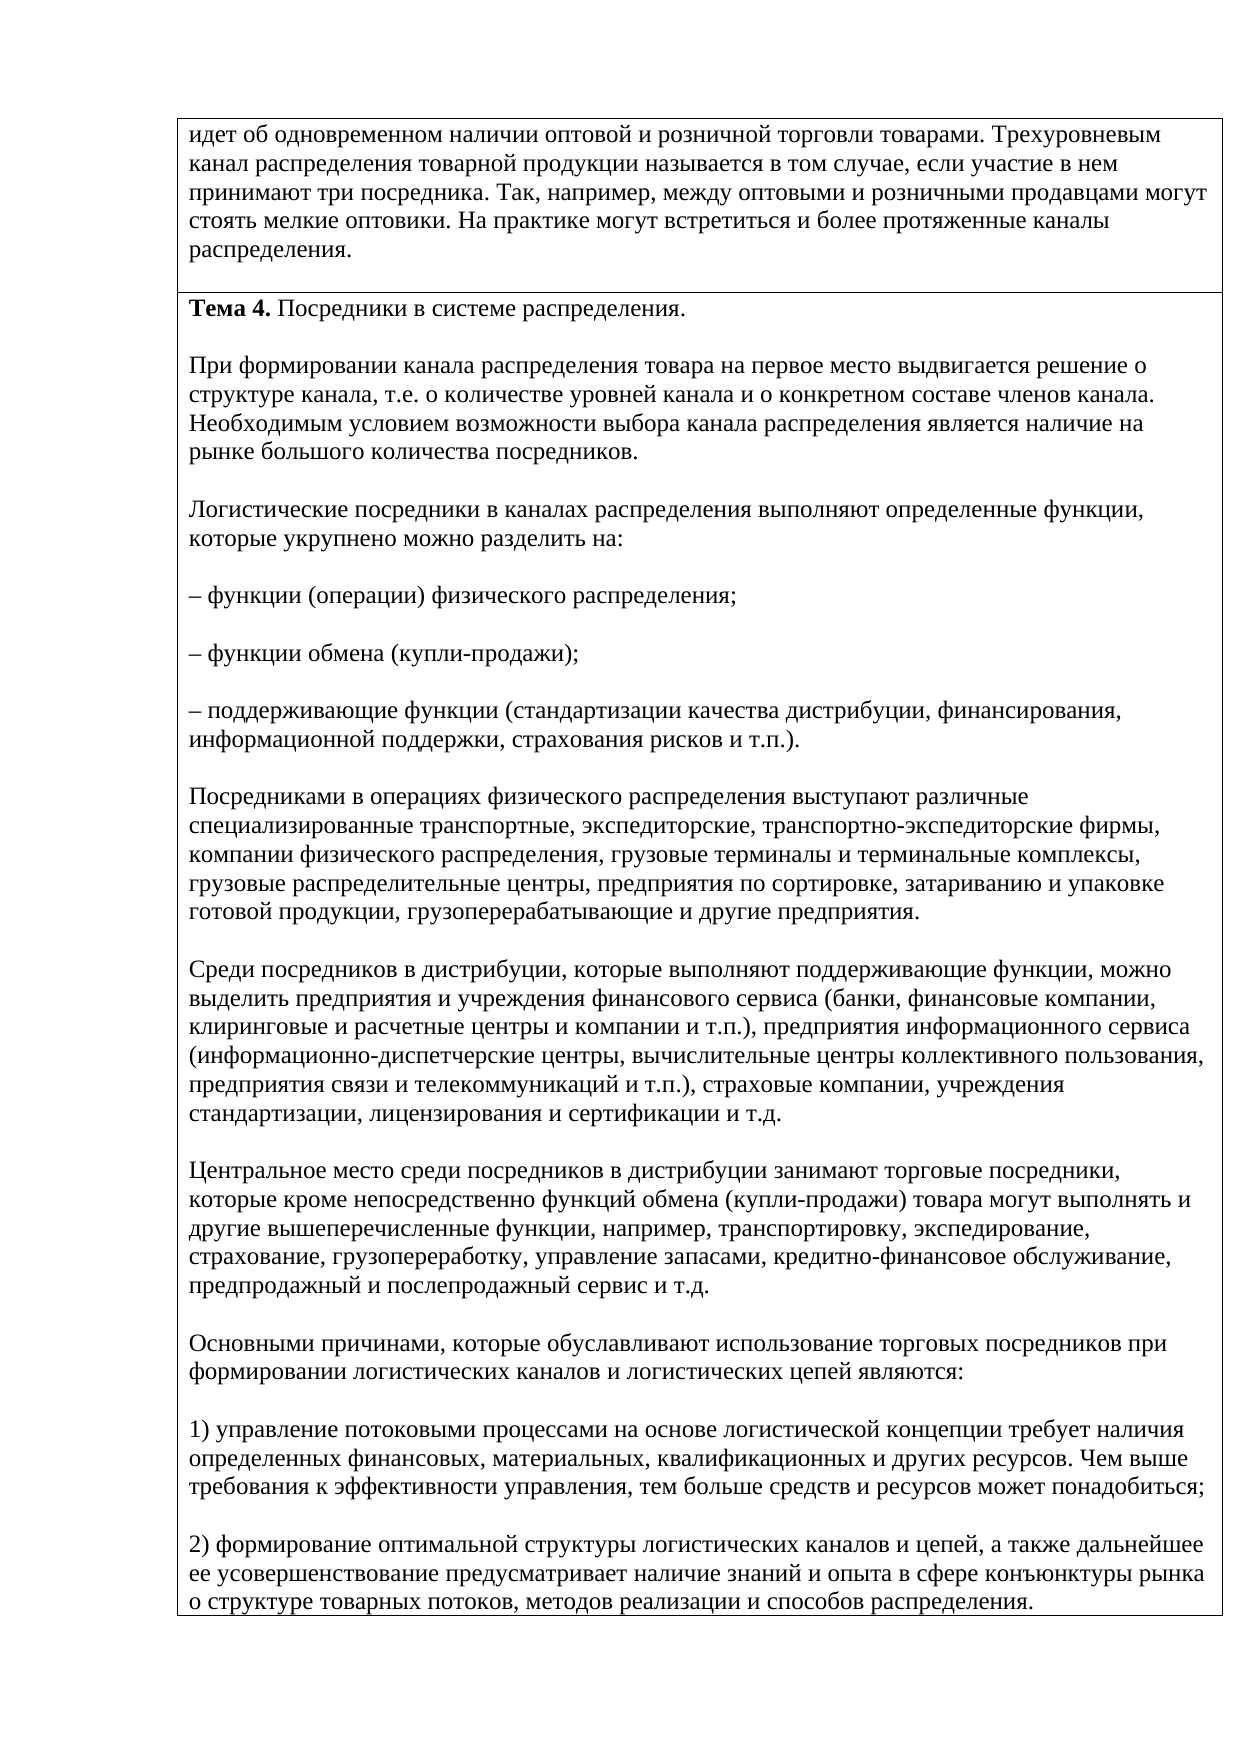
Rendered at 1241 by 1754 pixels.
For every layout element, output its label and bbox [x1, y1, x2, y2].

table_cell [178, 293, 1222, 1615]
table_cell [178, 119, 1222, 292]
